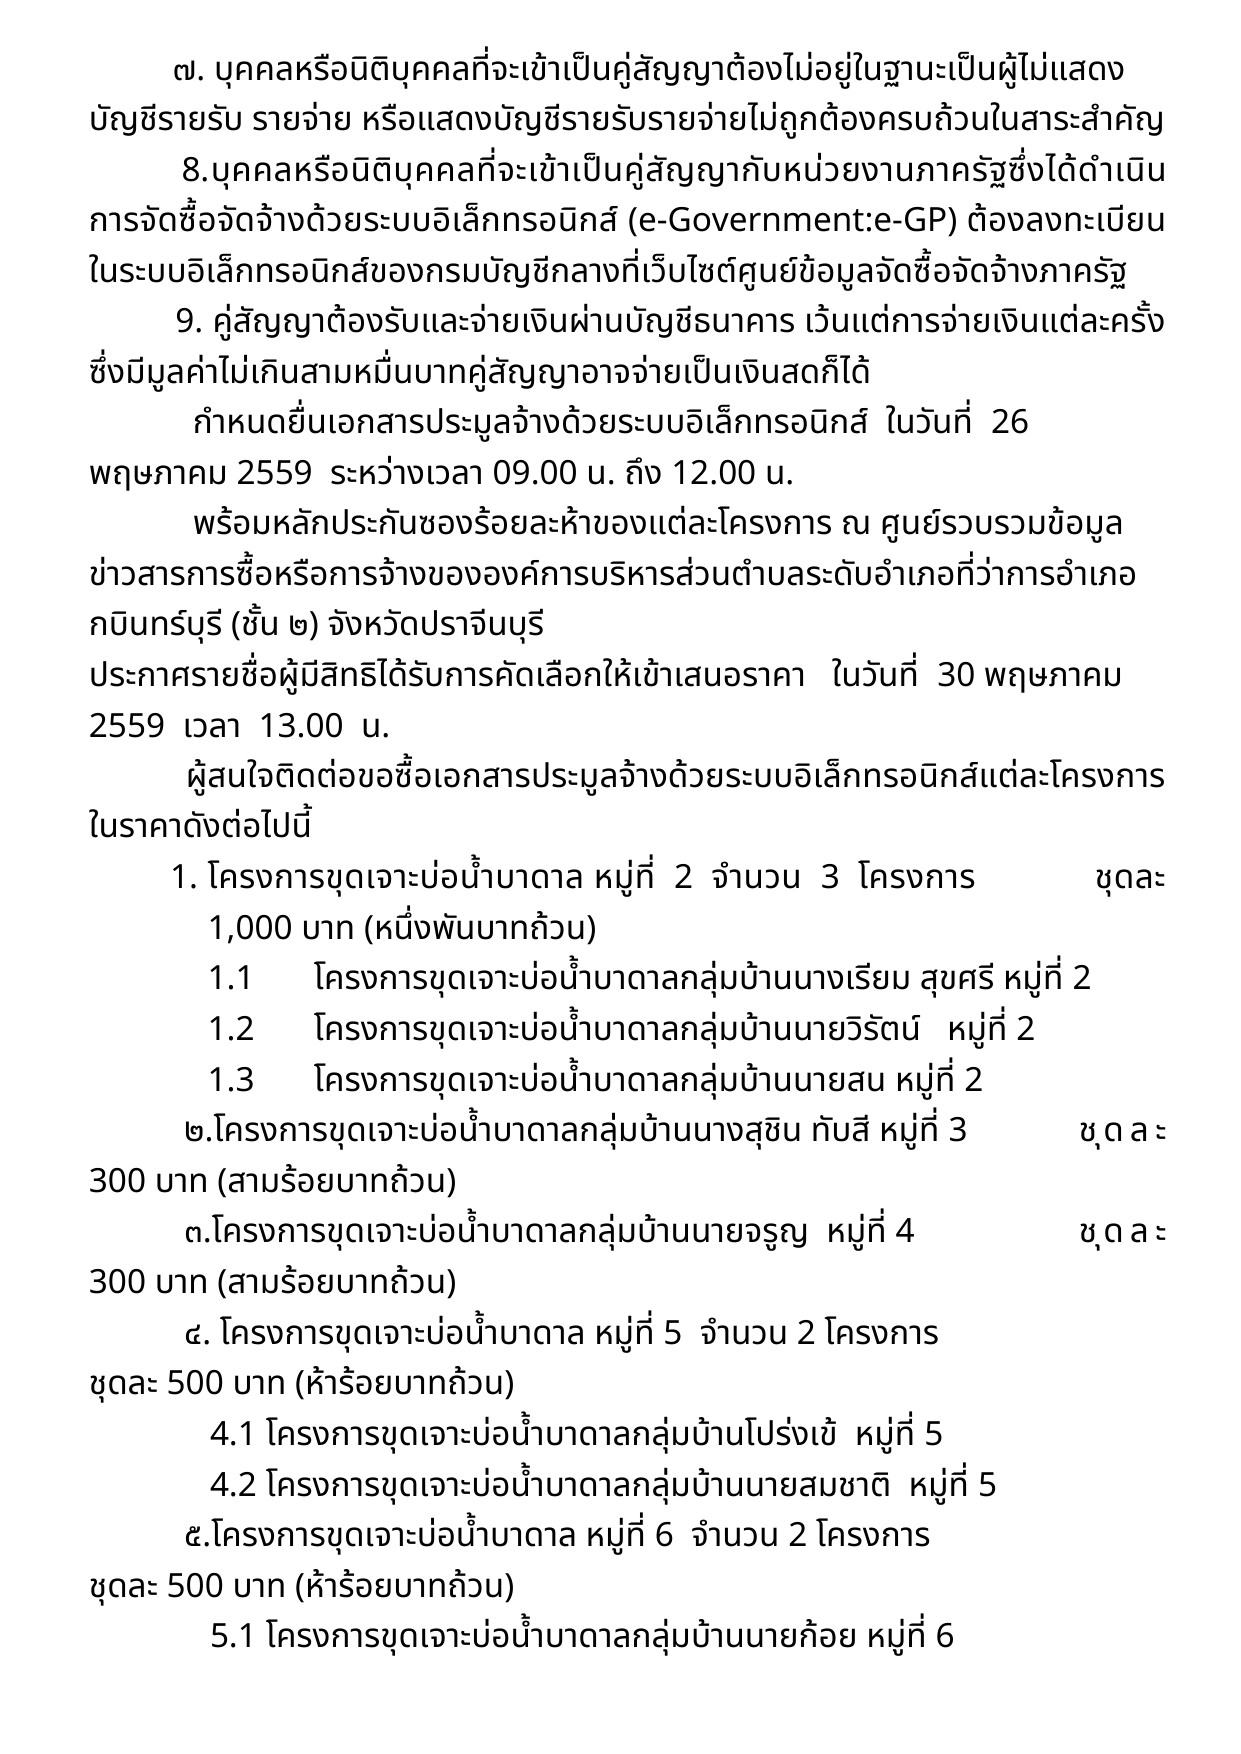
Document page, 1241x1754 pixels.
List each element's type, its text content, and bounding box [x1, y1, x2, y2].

text ๒.โครงการขุดเจาะบ่อน้ำบาดาลกลุ่มบ้านนางสุชิน ทับสี หมู่ที่ 3 ชุดละ 300 บาท (สามร้อยบาทถ้วน) [89, 1106, 1167, 1207]
text ผู้สนใจติดต่อขอซื้อเอกสารประมูลจ้างด้วยระบบอิเล็กทรอนิกส์แต่ละโครงการในราคาดังต่อไปนี้ [89, 752, 1167, 853]
list โครงการขุดเจาะบ่อน้ำบาดาล หมู่ที่ 2 จำนวน 3 โครงการ ชุดละ 1,000 บาท (หนึ่งพันบาทถ้วน) [170, 853, 1167, 954]
text 4.1 โครงการขุดเจาะบ่อน้ำบาดาลกลุ่มบ้านโปร่งเข้ หมู่ที่ 5 [89, 1410, 1167, 1460]
text 8.บุคคลหรือนิติบุคคลที่จะเข้าเป็นคู่สัญญากับหน่วยงานภาครัฐซึ่งได้ดำเนินการจัดซื้อจัดจ้างด้วยระบบอิเล็กทรอนิกส์ (e-Government:e-GP) ต้องลงทะเบียนในระบบอิเล็กทรอนิกส์ของกรมบัญชีกลางที่เว็บไซต์ศูนย์ข้อมูลจัดซื้อจัดจ้างภาครัฐ [89, 145, 1167, 297]
text ๔. โครงการขุดเจาะบ่อน้ำบาดาล หมู่ที่ 5 จำนวน 2 โครงการ ชุดละ 500 บาท (ห้าร้อยบาทถ้วน) [89, 1308, 1167, 1410]
text พร้อมหลักประกันซองร้อยละห้าของแต่ละโครงการ ณ ศูนย์รวบรวมข้อมูลข่าวสารการซื้อหรือการจ้างขององค์การบริหารส่วนตำบลระดับอำเภอที่ว่าการอำเภอกบินทร์บุรี (ชั้น ๒) จังหวัดปราจีนบุรี [89, 499, 1167, 651]
text กำหนดยื่นเอกสารประมูลจ้างด้วยระบบอิเล็กทรอนิกส์ ในวันที่ 26 พฤษภาคม 2559 ระหว่างเวลา 09.00 น. ถึง 12.00 น. [89, 398, 1167, 499]
text 5.1 โครงการขุดเจาะบ่อน้ำบาดาลกลุ่มบ้านนายก้อย หมู่ที่ 6 [89, 1612, 1167, 1663]
text ๗. บุคคลหรือนิติบุคคลที่จะเข้าเป็นคู่สัญญาต้องไม่อยู่ในฐานะเป็นผู้ไม่แสดงบัญชีรายรับ รายจ่าย หรือแสดงบัญชีรายรับรายจ่ายไม่ถูกต้องครบถ้วนในสาระสำคัญ [89, 44, 1167, 145]
text 9. คู่สัญญาต้องรับและจ่ายเงินผ่านบัญชีธนาคาร เว้นแต่การจ่ายเงินแต่ละครั้งซึ่งมีมูลค่าไม่เกินสามหมื่นบาทคู่สัญญาอาจจ่ายเป็นเงินสดก็ได้ [89, 297, 1167, 398]
list โครงการขุดเจาะบ่อน้ำบาดาลกลุ่มบ้านนางเรียม สุขศรี หมู่ที่ 2 [207, 954, 1167, 1005]
list โครงการขุดเจาะบ่อน้ำบาดาลกลุ่มบ้านนายวิรัตน์ หมู่ที่ 2 [207, 1005, 1167, 1055]
text 4.2 โครงการขุดเจาะบ่อน้ำบาดาลกลุ่มบ้านนายสมชาติ หมู่ที่ 5 [89, 1460, 1167, 1511]
list โครงการขุดเจาะบ่อน้ำบาดาลกลุ่มบ้านนายสน หมู่ที่ 2 [207, 1055, 1167, 1106]
text ๓.โครงการขุดเจาะบ่อน้ำบาดาลกลุ่มบ้านนายจรูญ หมู่ที่ 4 ชุดละ 300 บาท (สามร้อยบาทถ้วน) [89, 1207, 1167, 1308]
text ประกาศรายชื่อผู้มีสิทธิได้รับการคัดเลือกให้เข้าเสนอราคา ในวันที่ 30 พฤษภาคม 2559 เวลา 13.00 น. [89, 651, 1167, 752]
text ๕.โครงการขุดเจาะบ่อน้ำบาดาล หมู่ที่ 6 จำนวน 2 โครงการ ชุดละ 500 บาท (ห้าร้อยบาทถ้วน) [89, 1511, 1167, 1612]
